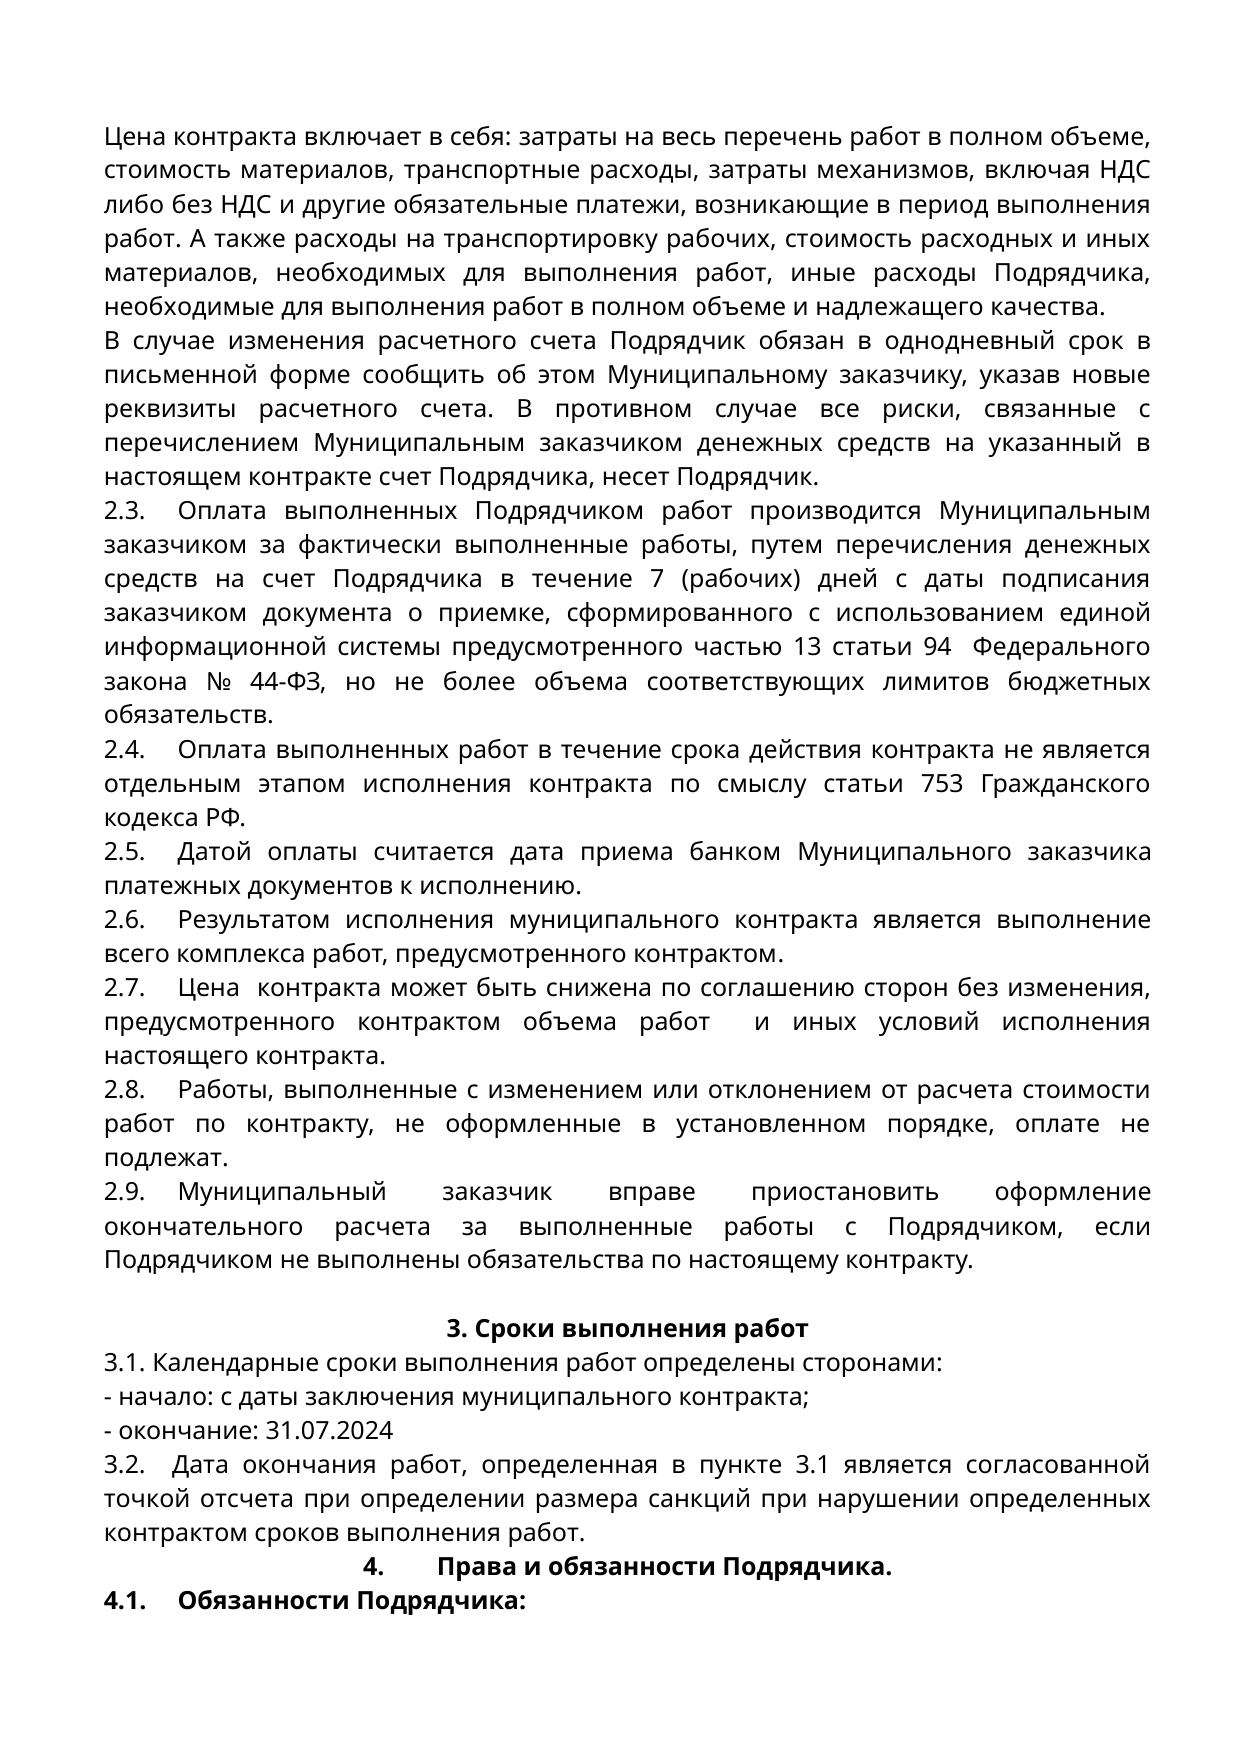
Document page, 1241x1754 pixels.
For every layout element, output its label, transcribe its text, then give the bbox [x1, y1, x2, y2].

text - начало: с даты заключения муниципального контракта; [103, 1378, 1152, 1412]
text 3.1. Календарные сроки выполнения работ определены сторонами: [103, 1344, 1152, 1378]
text В случае изменения расчетного счета Подрядчик обязан в однодневный срок в письменной форме сообщить об этом Муниципальному заказчику, указав новые реквизиты расчетного счета. В противном случае все риски, связанные с перечислением Муниципальным заказчиком денежных средств на указанный в настоящем контракте счет Подрядчика, несет Подрядчик. [103, 322, 1152, 493]
text 3.2. Дата окончания работ, определенная в пункте 3.1 является согласованной точкой отсчета при определении размера санкций при нарушении определенных контрактом сроков выполнения работ. [103, 1447, 1152, 1549]
list Оплата выполненных Подрядчиком работ производится Муниципальным заказчиком за фактически выполненные работы, путем перечисления денежных средств на счет Подрядчика в течение 7 (рабочих) дней с даты подписания заказчиком документа о приемке, сформированного с использованием единой информационной системы предусмотренного частью 13 статьи 94 Федерального закона № 44-ФЗ, но не более объема соответствующих лимитов бюджетных обязательств. [103, 493, 1152, 731]
list Результатом исполнения муниципального контракта является выполнение всего комплекса работ, предусмотренного контрактом. [103, 902, 1152, 970]
list Датой оплаты считается дата приема банком Муниципального заказчика платежных документов к исполнению. [103, 833, 1152, 902]
text Цена контракта включает в себя: затраты на весь перечень работ в полном объеме, стоимость материалов, транспортные расходы, затраты механизмов, включая НДС либо без НДС и другие обязательные платежи, возникающие в период выполнения работ. А также расходы на транспортировку рабочих, стоимость расходных и иных материалов, необходимых для выполнения работ, иные расходы Подрядчика, необходимые для выполнения работ в полном объеме и надлежащего качества. [103, 118, 1152, 322]
list Обязанности Подрядчика: [103, 1583, 1152, 1617]
list Оплата выполненных работ в течение срока действия контракта не является отдельным этапом исполнения контракта по смыслу статьи 753 Гражданского кодекса РФ. [103, 731, 1152, 833]
list Работы, выполненные с изменением или отклонением от расчета стоимости работ по контракту, не оформленные в установленном порядке, оплате не подлежат. [103, 1072, 1152, 1174]
list Муниципальный заказчик вправе приостановить оформление окончательного расчета за выполненные работы с Подрядчиком, если Подрядчиком не выполнены обязательства по настоящему контракту. [103, 1174, 1152, 1276]
list Цена контракта может быть снижена по соглашению сторон без изменения, предусмотренного контрактом объема работ и иных условий исполнения настоящего контракта. [103, 970, 1152, 1072]
text 3. Сроки выполнения работ [103, 1310, 1152, 1344]
list Права и обязанности Подрядчика. [103, 1549, 1152, 1583]
text - окончание: 31.07.2024 [103, 1412, 1152, 1447]
